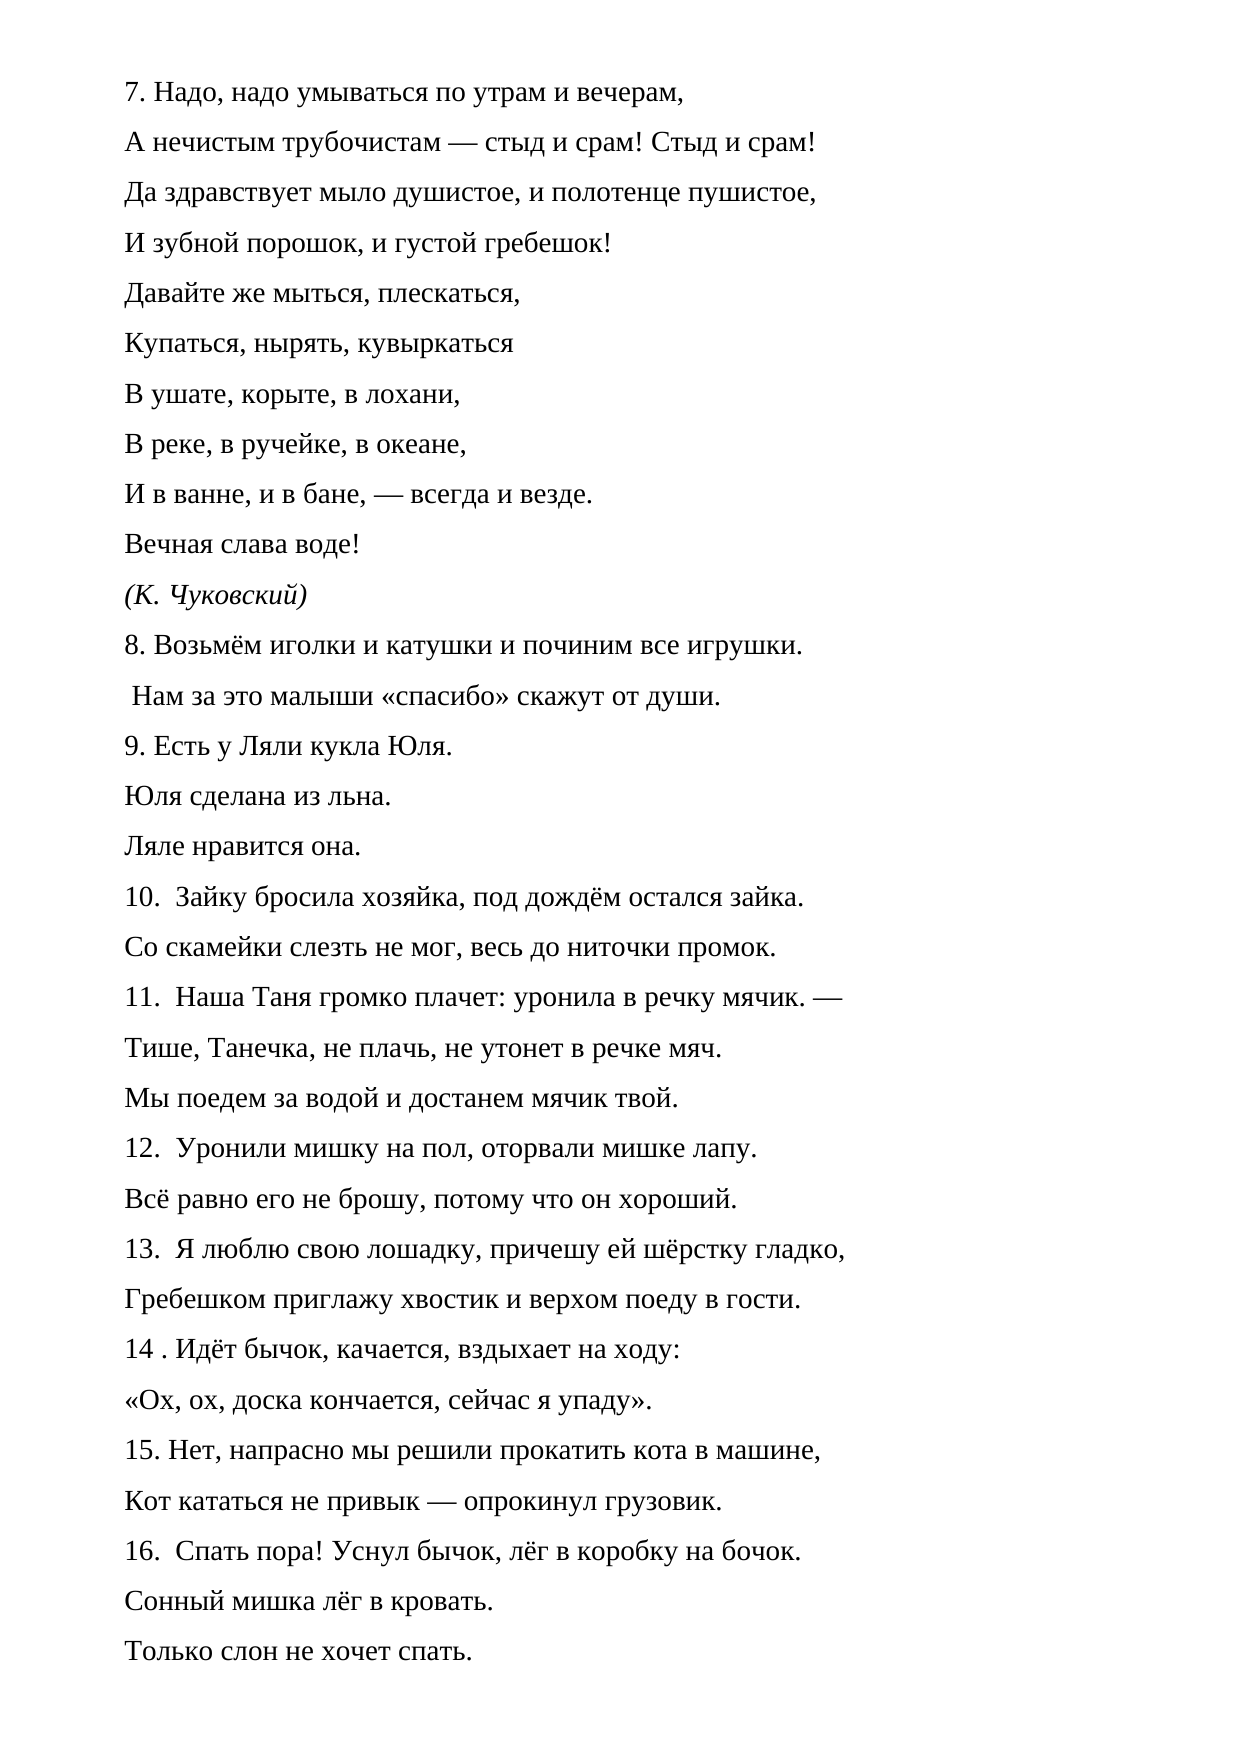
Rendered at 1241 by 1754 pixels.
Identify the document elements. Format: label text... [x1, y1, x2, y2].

text 14 . Идёт бычок, качается, вздыхает на ходу: [59, 1332, 1122, 1365]
text Нам за это малыши «спасибо» скажут от души. [59, 678, 1122, 711]
text «Ох, ох, доска кончается, сейчас я упаду». [59, 1382, 1122, 1416]
text И в ванне, и в бане, — всегда и везде. [59, 476, 1122, 510]
text 13. Я люблю свою лошадку, причешу ей шёрстку гладко, [59, 1231, 1122, 1264]
text 11. Наша Таня громко плачет: уронила в речку мячик. — [59, 979, 1122, 1013]
text 16. Спать пора! Уснул бычок, лёг в коробку на бочок. [59, 1533, 1122, 1566]
text А нечистым трубочистам — стыд и срам! Стыд и срам! [59, 124, 1122, 158]
text В реке, в ручейке, в океане, [59, 426, 1122, 459]
text Вечная слава воде! [59, 527, 1122, 560]
text И зубной порошок, и густой гребешок! [59, 225, 1122, 258]
text Да здравствует мыло душистое, и полотенце пушистое, [59, 174, 1122, 208]
text 8. Возьмём иголки и катушки и починим все игрушки. [59, 627, 1122, 661]
text Юля сделана из льна. [59, 778, 1122, 812]
text 15. Нет, напрасно мы решили прокатить кота в машине, [59, 1432, 1122, 1466]
text Давайте же мыться, плескаться, [59, 275, 1122, 309]
text В ушате, корыте, в лохани, [59, 376, 1122, 409]
text Только слон не хочет спать. [59, 1633, 1122, 1667]
text 7. Надо, надо умываться по утрам и вечерам, [59, 74, 1122, 107]
text 10. Зайку бросила хозяйка, под дождём остался зайка. [59, 879, 1122, 912]
text Мы поедем за водой и достанем мячик твой. [59, 1080, 1122, 1114]
text 9. Есть у Ляли кукла Юля. [59, 728, 1122, 761]
text Ляле нравится она. [59, 828, 1122, 862]
text Тише, Танечка, не плачь, не утонет в речке мяч. [59, 1030, 1122, 1063]
text Купаться, нырять, кувыркаться [59, 325, 1122, 359]
text Всё равно его не брошу, потому что он хороший. [59, 1181, 1122, 1214]
text Сонный мишка лёг в кровать. [59, 1583, 1122, 1617]
text Гребешком приглажу хвостик и верхом поеду в гости. [59, 1281, 1122, 1315]
text Со скамейки слезть не мог, весь до ниточки промок. [59, 929, 1122, 963]
text 12. Уронили мишку на пол, оторвали мишке лапу. [59, 1130, 1122, 1164]
text (К. Чуковский) [59, 577, 1122, 611]
text Кот кататься не привык — опрокинул грузовик. [59, 1483, 1122, 1516]
